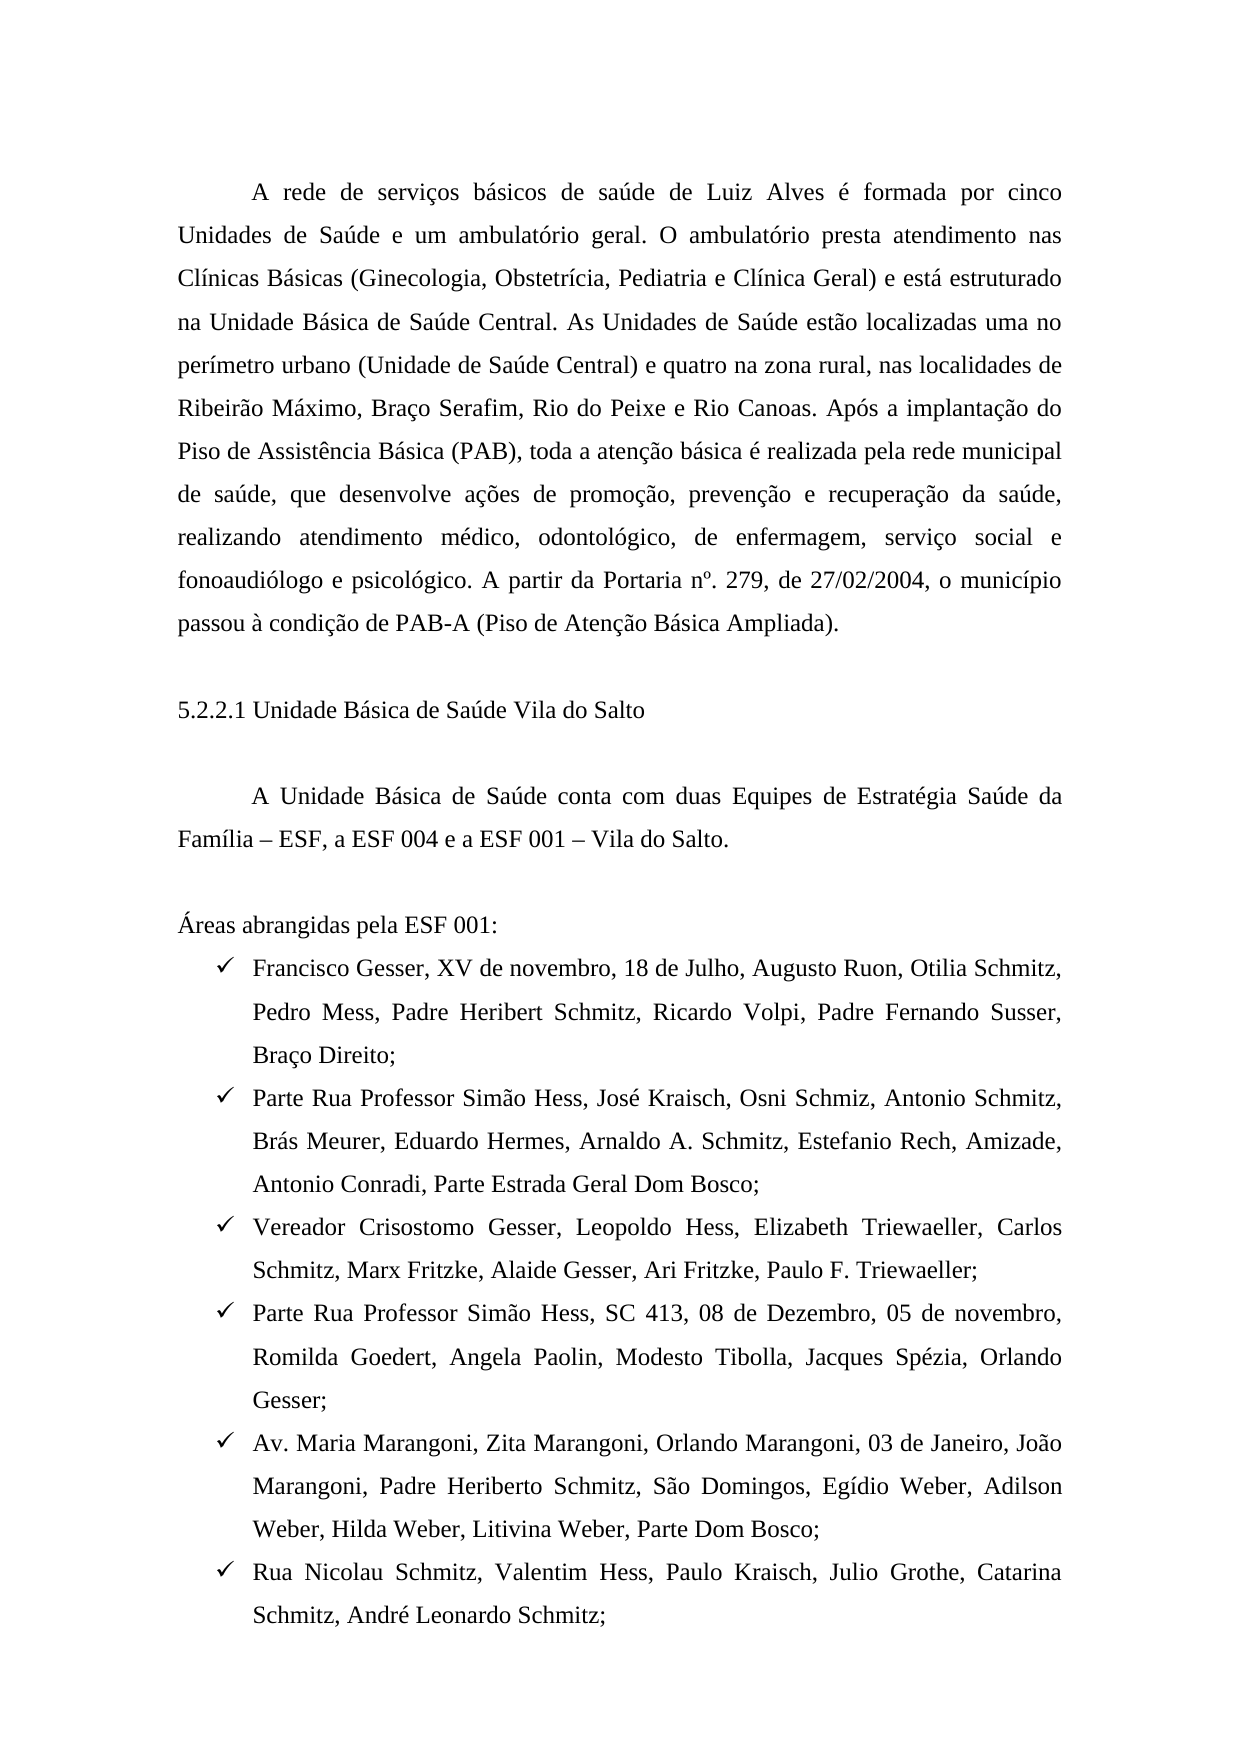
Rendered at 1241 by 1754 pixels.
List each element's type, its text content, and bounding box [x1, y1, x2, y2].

list Rua Nicolau Schmitz, Valentim Hess, Paulo Kraisch, Julio Grothe, Catarina Schmitz, André Leonardo Schmitz; [215, 1557, 1063, 1629]
list Vereador Crisostomo Gesser, Leopoldo Hess, Elizabeth Triewaeller, Carlos Schmitz, Marx Fritzke, Alaide Gesser, Ari Fritzke, Paulo F. Triewaeller; [215, 1212, 1063, 1284]
list Parte Rua Professor Simão Hess, SC 413, 08 de Dezembro, 05 de novembro, Romilda Goedert, Angela Paolin, Modesto Tibolla, Jacques Spézia, Orlando Gesser; [215, 1298, 1063, 1413]
text A rede de serviços básicos de saúde de Luiz Alves é formada por cinco Unidades de Saúde e um ambulatório geral. O ambulatório presta atendimento nas Clínicas Básicas (Ginecologia, Obstetrícia, Pediatria e Clínica Geral) e está estruturado na Unidade Básica de Saúde Central. As Unidades de Saúde estão localizadas uma no perímetro urbano (Unidade de Saúde Central) e quatro na zona rural, nas localidades de Ribeirão Máximo, Braço Serafim, Rio do Peixe e Rio Canoas. Após a implantação do Piso de Assistência Básica (PAB), toda a atenção básica é realizada pela rede municipal de saúde, que desenvolve ações de promoção, prevenção e recuperação da saúde, realizando atendimento médico, odontológico, de enfermagem, serviço social e fonoaudiólogo e psicológico. A partir da Portaria nº. 279, de 27/02/2004, o município passou à condição de PAB-A (Piso de Atenção Básica Ampliada). [177, 177, 1063, 637]
list Francisco Gesser, XV de novembro, 18 de Julho, Augusto Ruon, Otilia Schmitz, Pedro Mess, Padre Heribert Schmitz, Ricardo Volpi, Padre Fernando Susser, Braço Direito; [215, 953, 1063, 1068]
text 5.2.2.1 Unidade Básica de Saúde Vila do Salto [177, 695, 1063, 723]
list Parte Rua Professor Simão Hess, José Kraisch, Osni Schmiz, Antonio Schmitz, Brás Meurer, Eduardo Hermes, Arnaldo A. Schmitz, Estefanio Rech, Amizade, Antonio Conradi, Parte Estrada Geral Dom Bosco; [215, 1083, 1063, 1198]
text Áreas abrangidas pela ESF 001: [177, 910, 1063, 939]
text A Unidade Básica de Saúde conta com duas Equipes de Estratégia Saúde da Família – ESF, a ESF 004 e a ESF 001 – Vila do Salto. [177, 781, 1063, 853]
list Av. Maria Marangoni, Zita Marangoni, Orlando Marangoni, 03 de Janeiro, João Marangoni, Padre Heriberto Schmitz, São Domingos, Egídio Weber, Adilson Weber, Hilda Weber, Litivina Weber, Parte Dom Bosco; [215, 1428, 1063, 1543]
